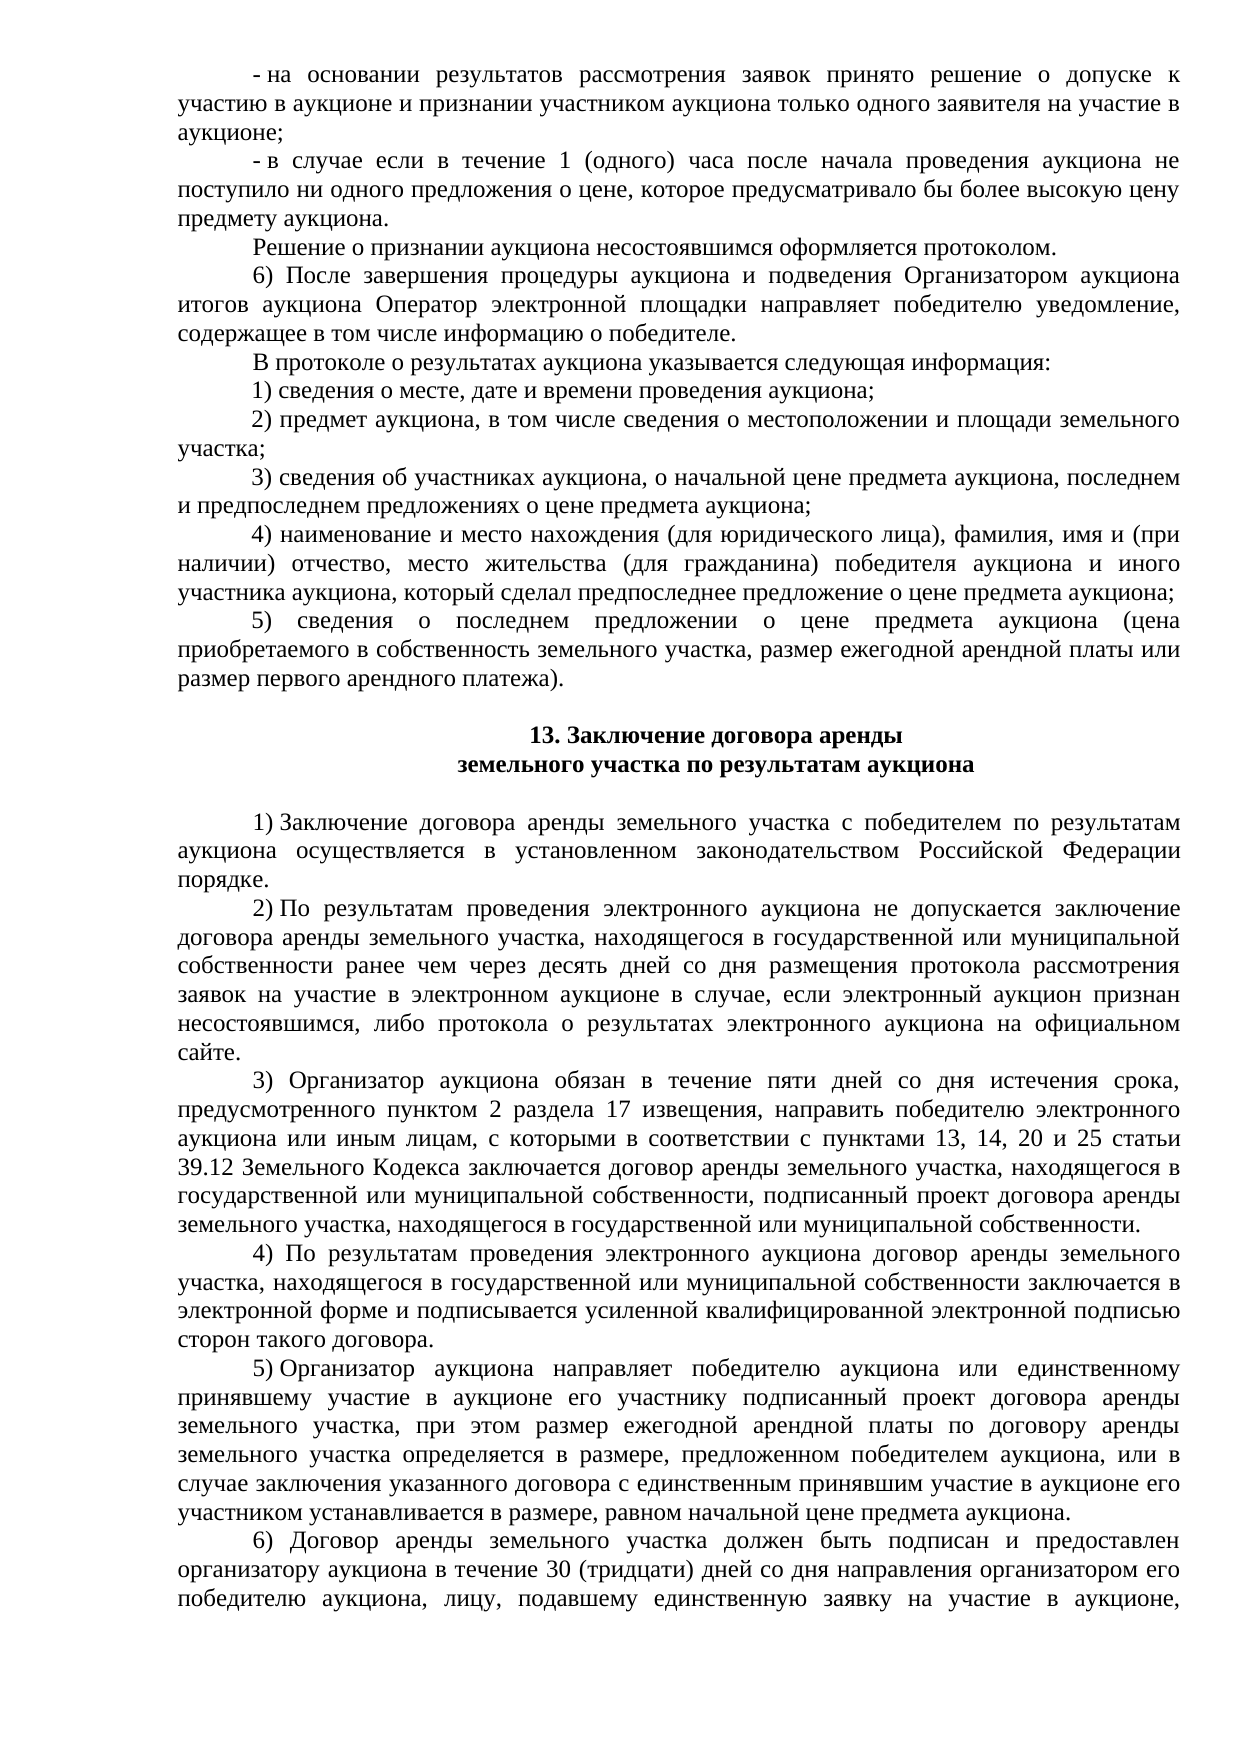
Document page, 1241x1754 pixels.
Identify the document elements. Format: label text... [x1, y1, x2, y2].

text 3) сведения об участниках аукциона, о начальной цене предмета аукциона, последнем и предпоследнем предложениях о цене предмета аукциона; [177, 462, 1181, 519]
text 5) сведения о последнем предложении о цене предмета аукциона (цена приобретаемого в собственность земельного участка, размер ежегодной арендной платы или размер первого арендного платежа). [177, 605, 1181, 692]
text 5) Организатор аукциона направляет победителю аукциона или единственному принявшему участие в аукционе его участнику подписанный проект договора аренды земельного участка, при этом размер ежегодной арендной платы по договору аренды земельного участка определяется в размере, предложенном победителем аукциона, или в случае заключения указанного договора с единственным принявшим участие в аукционе его участником устанавливается в размере, равном начальной цене предмета аукциона. [177, 1353, 1181, 1525]
text 4) наименование и место нахождения (для юридического лица), фамилия, имя и (при наличии) отчество, место жительства (для гражданина) победителя аукциона и иного участника аукциона, который сделал предпоследнее предложение о цене предмета аукциона; [177, 519, 1181, 605]
text 1) сведения о месте, дате и времени проведения аукциона; [177, 375, 1181, 404]
text 1) Заключение договора аренды земельного участка с победителем по результатам аукциона осуществляется в установленном законодательством Российской Федерации порядке. [177, 807, 1181, 893]
text В протоколе о результатах аукциона указывается следующая информация: [177, 347, 1181, 375]
text 3) Организатор аукциона обязан в течение пяти дней со дня истечения срока, предусмотренного пунктом 2 раздела 17 извещения, направить победителю электронного аукциона или иным лицам, с которыми в соответствии с пунктами 13, 14, 20 и 25 статьи 39.12 Земельного Кодекса заключается договор аренды земельного участка, находящегося в государственной или муниципальной собственности, подписанный проект договора аренды земельного участка, находящегося в государственной или муниципальной собственности. [177, 1065, 1181, 1238]
text - на основании результатов рассмотрения заявок принято решение о допуске к участию в аукционе и признании участником аукциона только одного заявителя на участие в аукционе; [177, 59, 1181, 145]
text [177, 1525, 1181, 1612]
text 2) По результатам проведения электронного аукциона не допускается заключение договора аренды земельного участка, находящегося в государственной или муниципальной собственности ранее чем через десять дней со дня размещения протокола рассмотрения заявок на участие в электронном аукционе в случае, если электронный аукцион признан несостоявшимся, либо протокола о результатах электронного аукциона на официальном сайте. [177, 893, 1181, 1065]
text земельного участка по результатам аукциона [177, 749, 1181, 778]
text 13. Заключение договора аренды [177, 720, 1181, 749]
text Решение о признании аукциона несостоявшимся оформляется протоколом. [177, 232, 1181, 260]
text 2) предмет аукциона, в том числе сведения о местоположении и площади земельного участка; [177, 404, 1181, 462]
text 4) По результатам проведения электронного аукциона договор аренды земельного участка, находящегося в государственной или муниципальной собственности заключается в электронной форме и подписывается усиленной квалифицированной электронной подписью сторон такого договора. [177, 1238, 1181, 1353]
text - в случае если в течение 1 (одного) часа после начала проведения аукциона не поступило ни одного предложения о цене, которое предусматривало бы более высокую цену предмету аукциона. [177, 145, 1181, 232]
text 6) После завершения процедуры аукциона и подведения Организатором аукциона итогов аукциона Оператор электронной площадки направляет победителю уведомление, содержащее в том числе информацию о победителе. [177, 260, 1181, 347]
